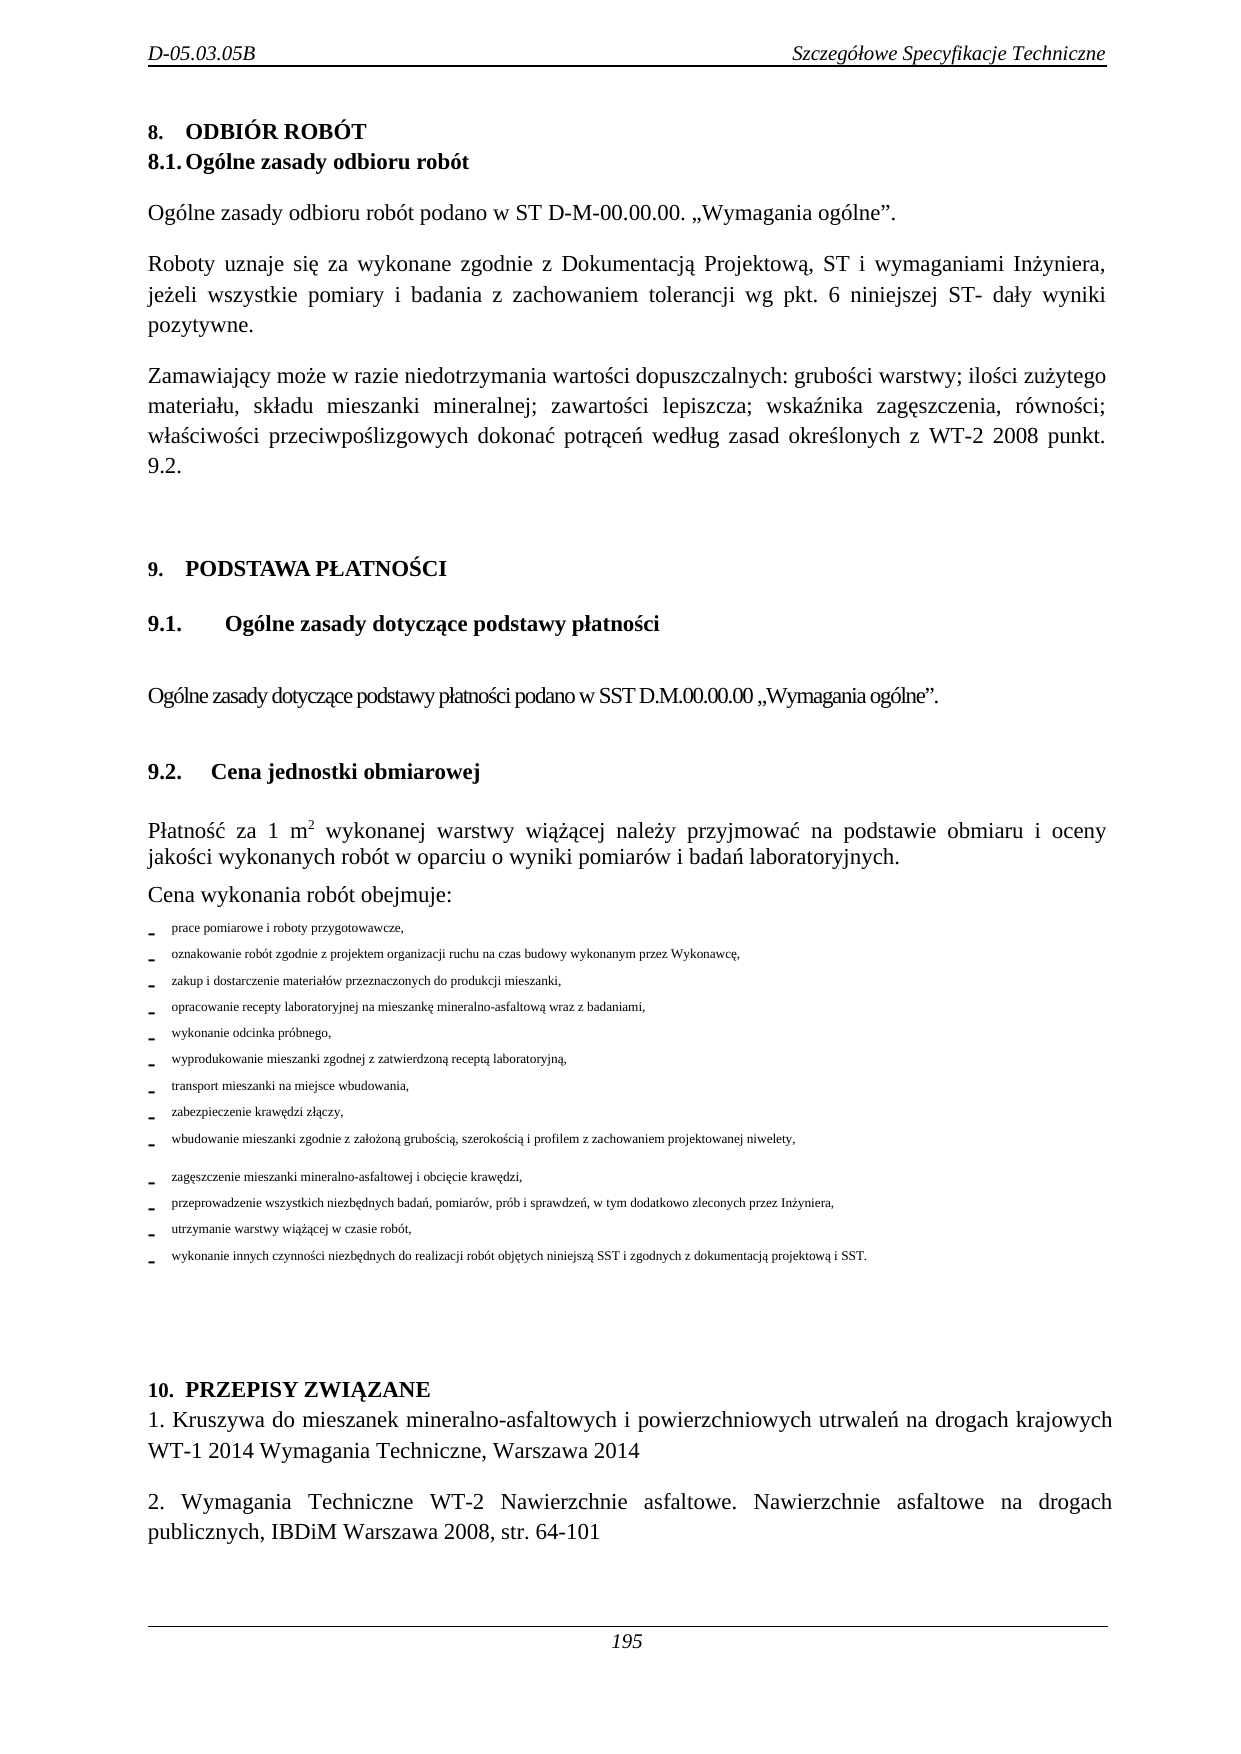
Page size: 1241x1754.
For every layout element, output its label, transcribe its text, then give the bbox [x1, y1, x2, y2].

text Cena wykonania robót obejmuje: [148, 882, 1107, 908]
text Roboty uznaje się za wykonane zgodnie z Dokumentacją Projektową, ST i wymaganiami Inżyniera, jeżeli wszystkie pomiary i badania z zachowaniem tolerancji wg pkt. 6 niniejszej ST- dały wyniki pozytywne. [148, 251, 1107, 337]
list 2. Wymagania Techniczne WT-2 Nawierzchnie asfaltowe. Nawierzchnie asfaltowe na drogach publicznych, IBDiM Warszawa 2008, str. 64-101 [148, 1488, 1114, 1544]
list wbudowanie mieszanki zgodnie z założoną grubością, szerokością i profilem z zachowaniem projektowanej niwelety, [148, 1131, 1107, 1157]
list wyprodukowanie mieszanki zgodnej z zatwierdzoną receptą laboratoryjną, [148, 1052, 1107, 1078]
list 1. Kruszywa do mieszanek mineralno-asfaltowych i powierzchniowych utrwaleń na drogach krajowych WT-1 2014 Wymagania Techniczne, Warszawa 2014 [148, 1407, 1114, 1463]
text Ogólne zasady dotyczące podstawy płatności podano w SST D.M.00.00.00 „Wymagania ogólne”. [148, 682, 1107, 708]
list zabezpieczenie krawędzi złączy, [148, 1104, 1107, 1131]
subtitle 9.2. Cena jednostki obmiarowej [148, 758, 1107, 791]
subtitle PRZEPISY ZWIĄZANE [148, 1376, 1107, 1403]
list wykonanie odcinka próbnego, [148, 1025, 1107, 1052]
list opracowanie recepty laboratoryjnej na mieszankę mineralno-asfaltową wraz z badaniami, [148, 999, 1107, 1025]
list zagęszczenie mieszanki mineralno-asfaltowej i obcięcie krawędzi, [148, 1169, 1107, 1195]
list utrzymanie warstwy wiążącej w czasie robót, [148, 1222, 1107, 1248]
subtitle Ogólne zasady odbioru robót [148, 148, 1107, 175]
text Zamawiający może w razie niedotrzymania wartości dopuszczalnych: grubości warstwy; ilości zużytego materiału, składu mieszanki mineralnej; zawartości lepiszcza; wskaźnika zagęszczenia, równości; właściwości przeciwpoślizgowych dokonać potrąceń według zasad określonych z WT-2 2008 punkt. 9.2. [148, 362, 1107, 479]
subtitle 9.1. Ogólne zasady dotyczące podstawy płatności [148, 610, 1107, 643]
list przeprowadzenie wszystkich niezbędnych badań, pomiarów, prób i sprawdzeń, w tym dodatkowo zleconych przez Inżyniera, [148, 1195, 1107, 1222]
list wykonanie innych czynności niezbędnych do realizacji robót objętych niniejszą SST i zgodnych z dokumentacją projektową i SST. [148, 1248, 1107, 1274]
list oznakowanie robót zgodnie z projektem organizacji ruchu na czas budowy wykonanym przez Wykonawcę, [148, 946, 1107, 972]
list transport mieszanki na miejsce wbudowania, [148, 1078, 1107, 1104]
subtitle PODSTAWA PŁATNOŚCI [148, 555, 1107, 581]
list zakup i dostarczenie materiałów przeznaczonych do produkcji mieszanki, [148, 972, 1107, 999]
text Płatność za wykonanej warstwy wiążącej należy przyjmować na podstawie obmiaru i oceny jakości wykonanych robót w oparciu o wyniki pomiarów i badań laboratoryjnych. [148, 817, 1107, 870]
subtitle ODBIÓR ROBÓT [148, 118, 1107, 144]
list prace pomiarowe i roboty przygotowawcze, [148, 920, 1107, 946]
text Ogólne zasady odbioru robót podano w ST D-M-00.00.00. „Wymagania ogólne”. [148, 199, 1107, 226]
